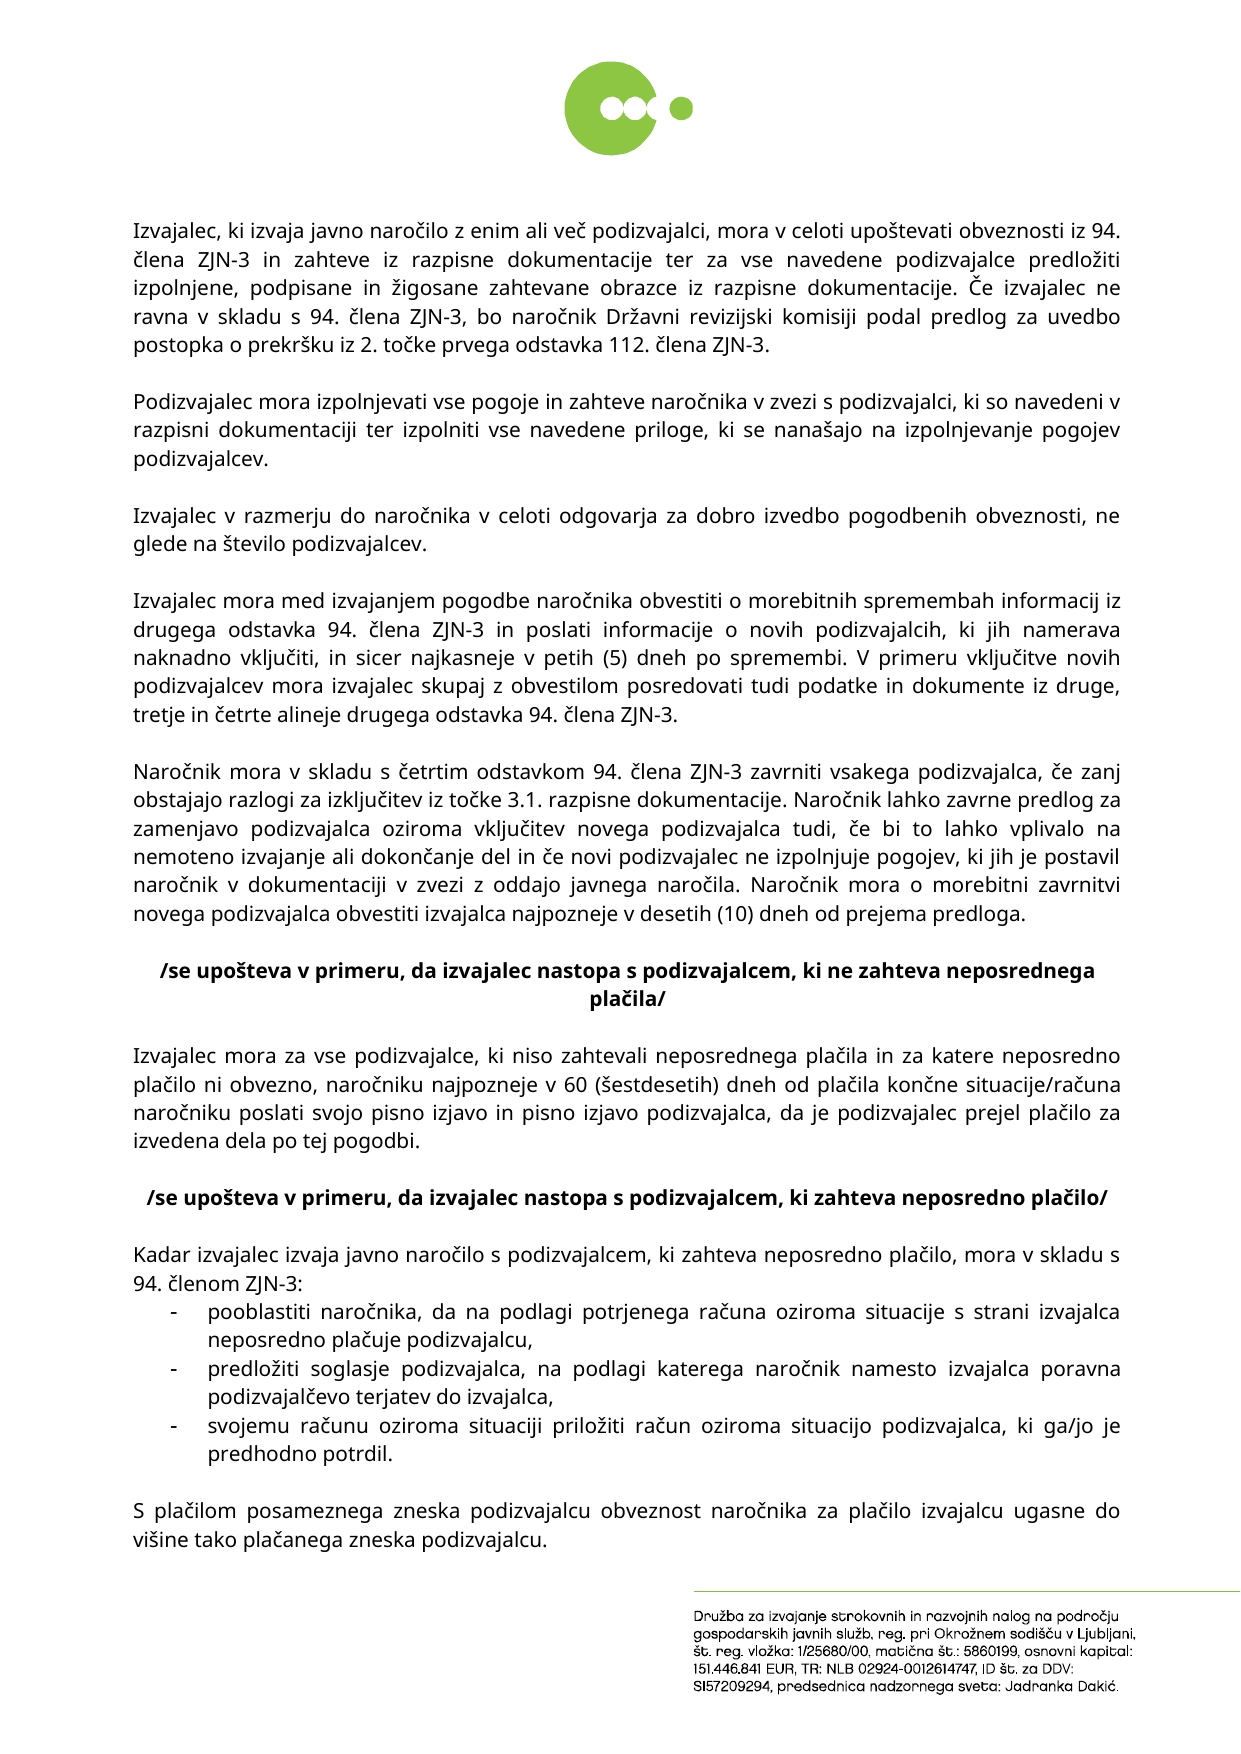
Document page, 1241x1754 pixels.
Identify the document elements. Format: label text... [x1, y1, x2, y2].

text Izvajalec mora med izvajanjem pogodbe naročnika obvestiti o morebitnih spremembah informacij iz drugega odstavka 94. člena ZJN-3 in poslati informacije o novih podizvajalcih, ki jih namerava naknadno vključiti, in sicer najkasneje v petih (5) dneh po spremembi. V primeru vključitve novih podizvajalcev mora izvajalec skupaj z obvestilom posredovati tudi podatke in dokumente iz druge, tretje in četrte alineje drugega odstavka 94. člena ZJN-3. [133, 586, 1122, 728]
text Kadar izvajalec izvaja javno naročilo s podizvajalcem, ki zahteva neposredno plačilo, mora v skladu s 94. členom ZJN-3: [133, 1240, 1122, 1297]
text Izvajalec v razmerju do naročnika v celoti odgovarja za dobro izvedbo pogodbenih obveznosti, ne glede na število podizvajalcev. [133, 501, 1122, 558]
text /se upošteva v primeru, da izvajalec nastopa s podizvajalcem, ki ne zahteva neposrednega plačila/ [133, 956, 1122, 1013]
text Izvajalec mora za vse podizvajalce, ki niso zahtevali neposrednega plačila in za katere neposredno plačilo ni obvezno, naročniku najpozneje v 60 (šestdesetih) dneh od plačila končne situacije/računa naročniku poslati svojo pisno izjavo in pisno izjavo podizvajalca, da je podizvajalec prejel plačilo za izvedena dela po tej pogodbi. [133, 1041, 1122, 1155]
text /se upošteva v primeru, da izvajalec nastopa s podizvajalcem, ki zahteva neposredno plačilo/ [133, 1183, 1122, 1212]
text Podizvajalec mora izpolnjevati vse pogoje in zahteve naročnika v zvezi s podizvajalci, ki so navedeni v razpisni dokumentaciji ter izpolniti vse navedene priloge, ki se nanašajo na izpolnjevanje pogojev podizvajalcev. [133, 387, 1122, 472]
list svojemu računu oziroma situaciji priložiti račun oziroma situacijo podizvajalca, ki ga/jo je predhodno potrdil. [170, 1411, 1122, 1468]
text S plačilom posameznega zneska podizvajalcu obveznost naročnika za plačilo izvajalcu ugasne do višine tako plačanega zneska podizvajalcu. [133, 1496, 1122, 1553]
text Izvajalec, ki izvaja javno naročilo z enim ali več podizvajalci, mora v celoti upoštevati obveznosti iz 94. člena ZJN-3 in zahteve iz razpisne dokumentacije ter za vse navedene podizvajalce predložiti izpolnjene, podpisane in žigosane zahtevane obrazce iz razpisne dokumentacije. Če izvajalec ne ravna v skladu s 94. člena ZJN-3, bo naročnik Državni revizijski komisiji podal predlog za uvedbo postopka o prekršku iz 2. točke prvega odstavka 112. člena ZJN-3. [133, 217, 1122, 359]
text Naročnik mora v skladu s četrtim odstavkom 94. člena ZJN-3 zavrniti vsakega podizvajalca, če zanj obstajajo razlogi za izključitev iz točke 3.1. razpisne dokumentacije. Naročnik lahko zavrne predlog za zamenjavo podizvajalca oziroma vključitev novega podizvajalca tudi, če bi to lahko vplivalo na nemoteno izvajanje ali dokončanje del in če novi podizvajalec ne izpolnjuje pogojev, ki jih je postavil naročnik v dokumentaciji v zvezi z oddajo javnega naročila. Naročnik mora o morebitni zavrnitvi novega podizvajalca obvestiti izvajalca najpozneje v desetih (10) dneh od prejema predloga. [133, 757, 1122, 927]
list predložiti soglasje podizvajalca, na podlagi katerega naročnik namesto izvajalca poravna podizvajalčevo terjatev do izvajalca, [170, 1354, 1122, 1411]
list pooblastiti naročnika, da na podlagi potrjenega računa oziroma situacije s strani izvajalca neposredno plačuje podizvajalcu, [170, 1297, 1122, 1354]
